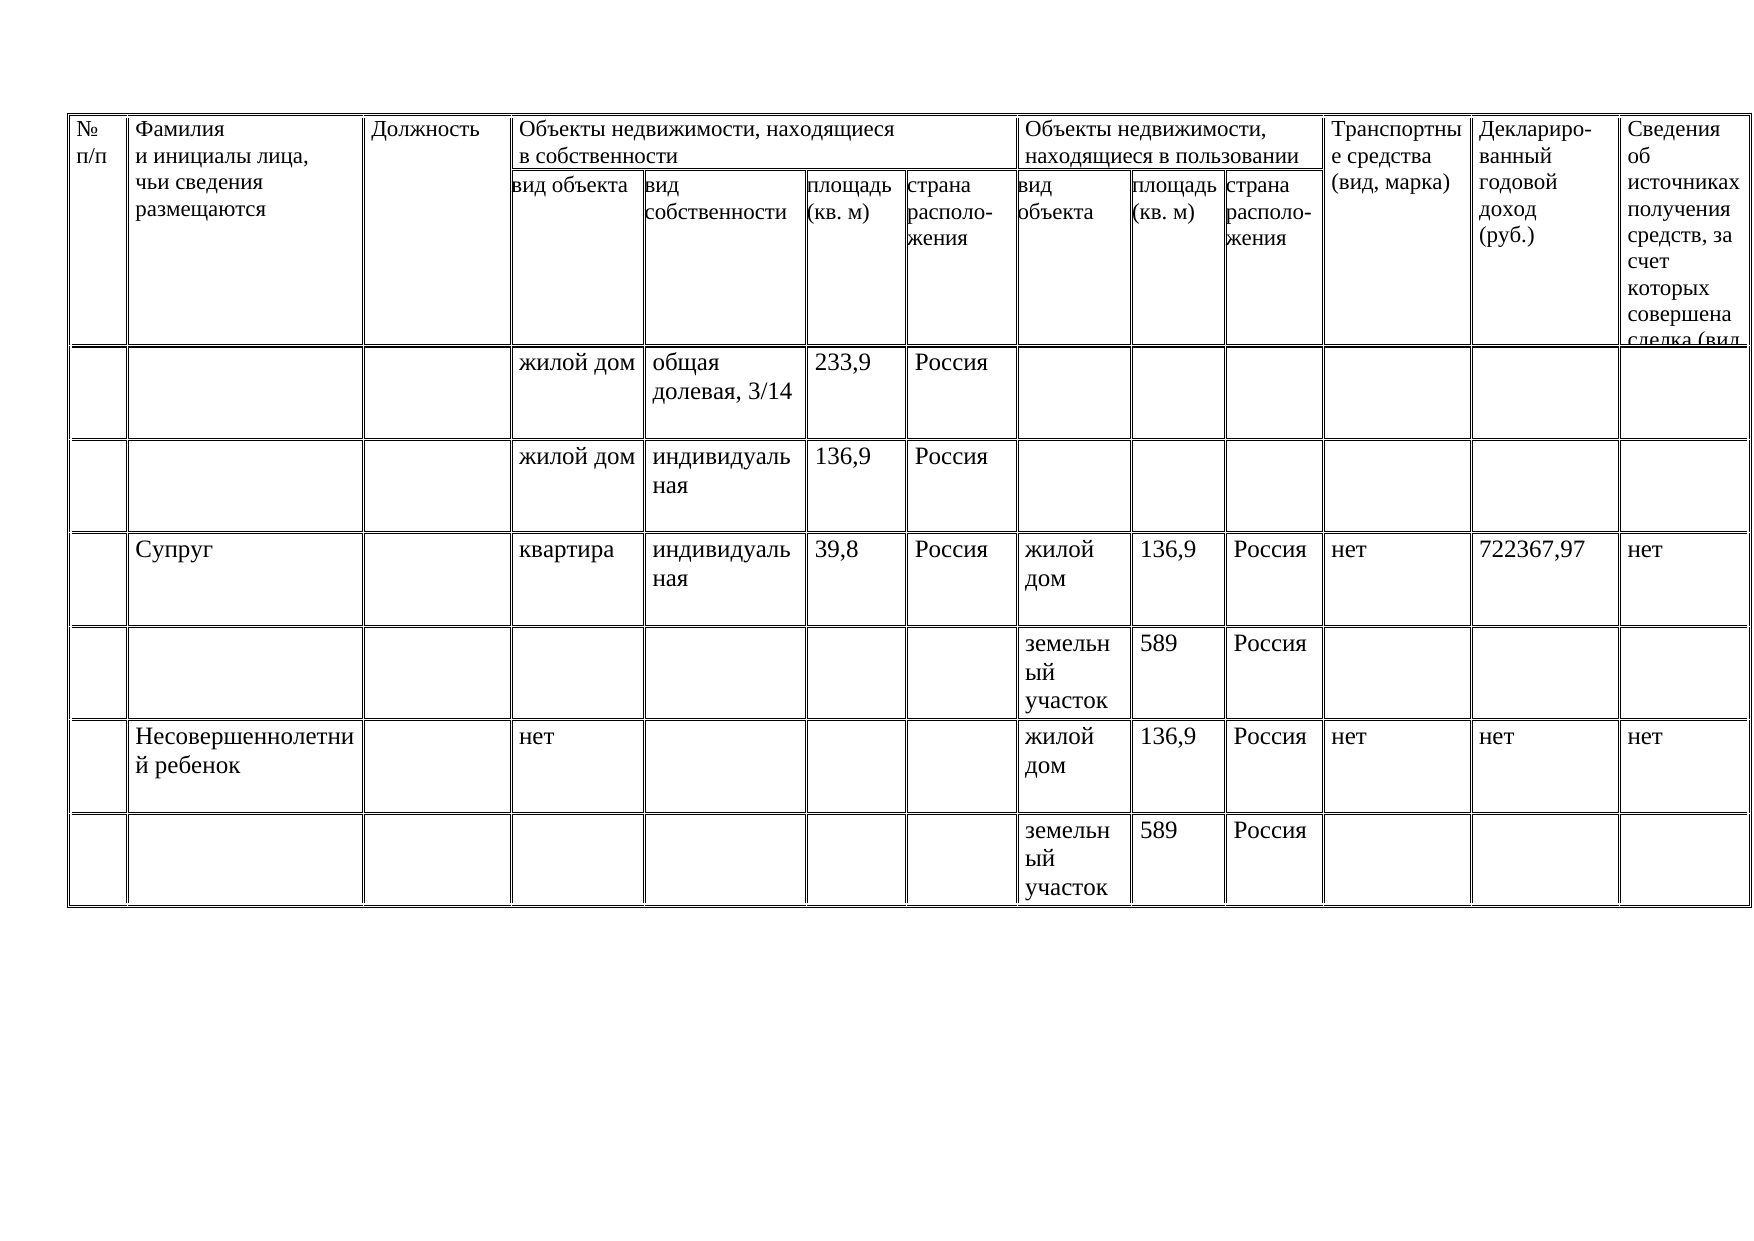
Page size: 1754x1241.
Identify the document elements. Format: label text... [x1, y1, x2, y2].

table_cell площадь (кв. м) [808, 171, 905, 344]
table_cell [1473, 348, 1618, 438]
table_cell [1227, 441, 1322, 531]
table_cell вид объекта [513, 171, 643, 344]
table_cell страна располо-жения [1227, 171, 1322, 344]
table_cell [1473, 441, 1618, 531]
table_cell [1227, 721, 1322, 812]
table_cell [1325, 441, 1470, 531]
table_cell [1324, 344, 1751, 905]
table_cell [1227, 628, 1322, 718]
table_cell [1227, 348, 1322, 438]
table_header Объекты недвижимости, находящиеся в пользовании [1017, 116, 1323, 168]
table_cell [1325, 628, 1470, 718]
table_cell вид собственности [646, 171, 805, 344]
table_cell страна располо-жения [908, 171, 1016, 344]
table_header Деклариро-ванный годовой доход (руб.) [1471, 116, 1619, 344]
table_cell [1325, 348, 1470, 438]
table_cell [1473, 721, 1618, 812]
table_header Транспортные средства (вид, марка) [1324, 116, 1471, 344]
table_cell площадь (кв. м) [1133, 171, 1224, 344]
table_header Должность [363, 116, 511, 344]
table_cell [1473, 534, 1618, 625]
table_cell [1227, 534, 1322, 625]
table_header Сведения об источниках получения средств, за счет которых совершена сделка (вид приобретенного имущества, источники) [1619, 116, 1749, 344]
table_cell вид объекта [1019, 171, 1130, 344]
table_header № п/п [70, 116, 127, 344]
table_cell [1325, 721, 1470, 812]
table_header Фамилия и инициалы лица, чьи сведения размещаются [127, 116, 363, 344]
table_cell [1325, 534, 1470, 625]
table_header Объекты недвижимости, находящиеся в собственности [511, 116, 1017, 168]
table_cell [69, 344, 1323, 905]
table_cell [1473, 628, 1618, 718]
